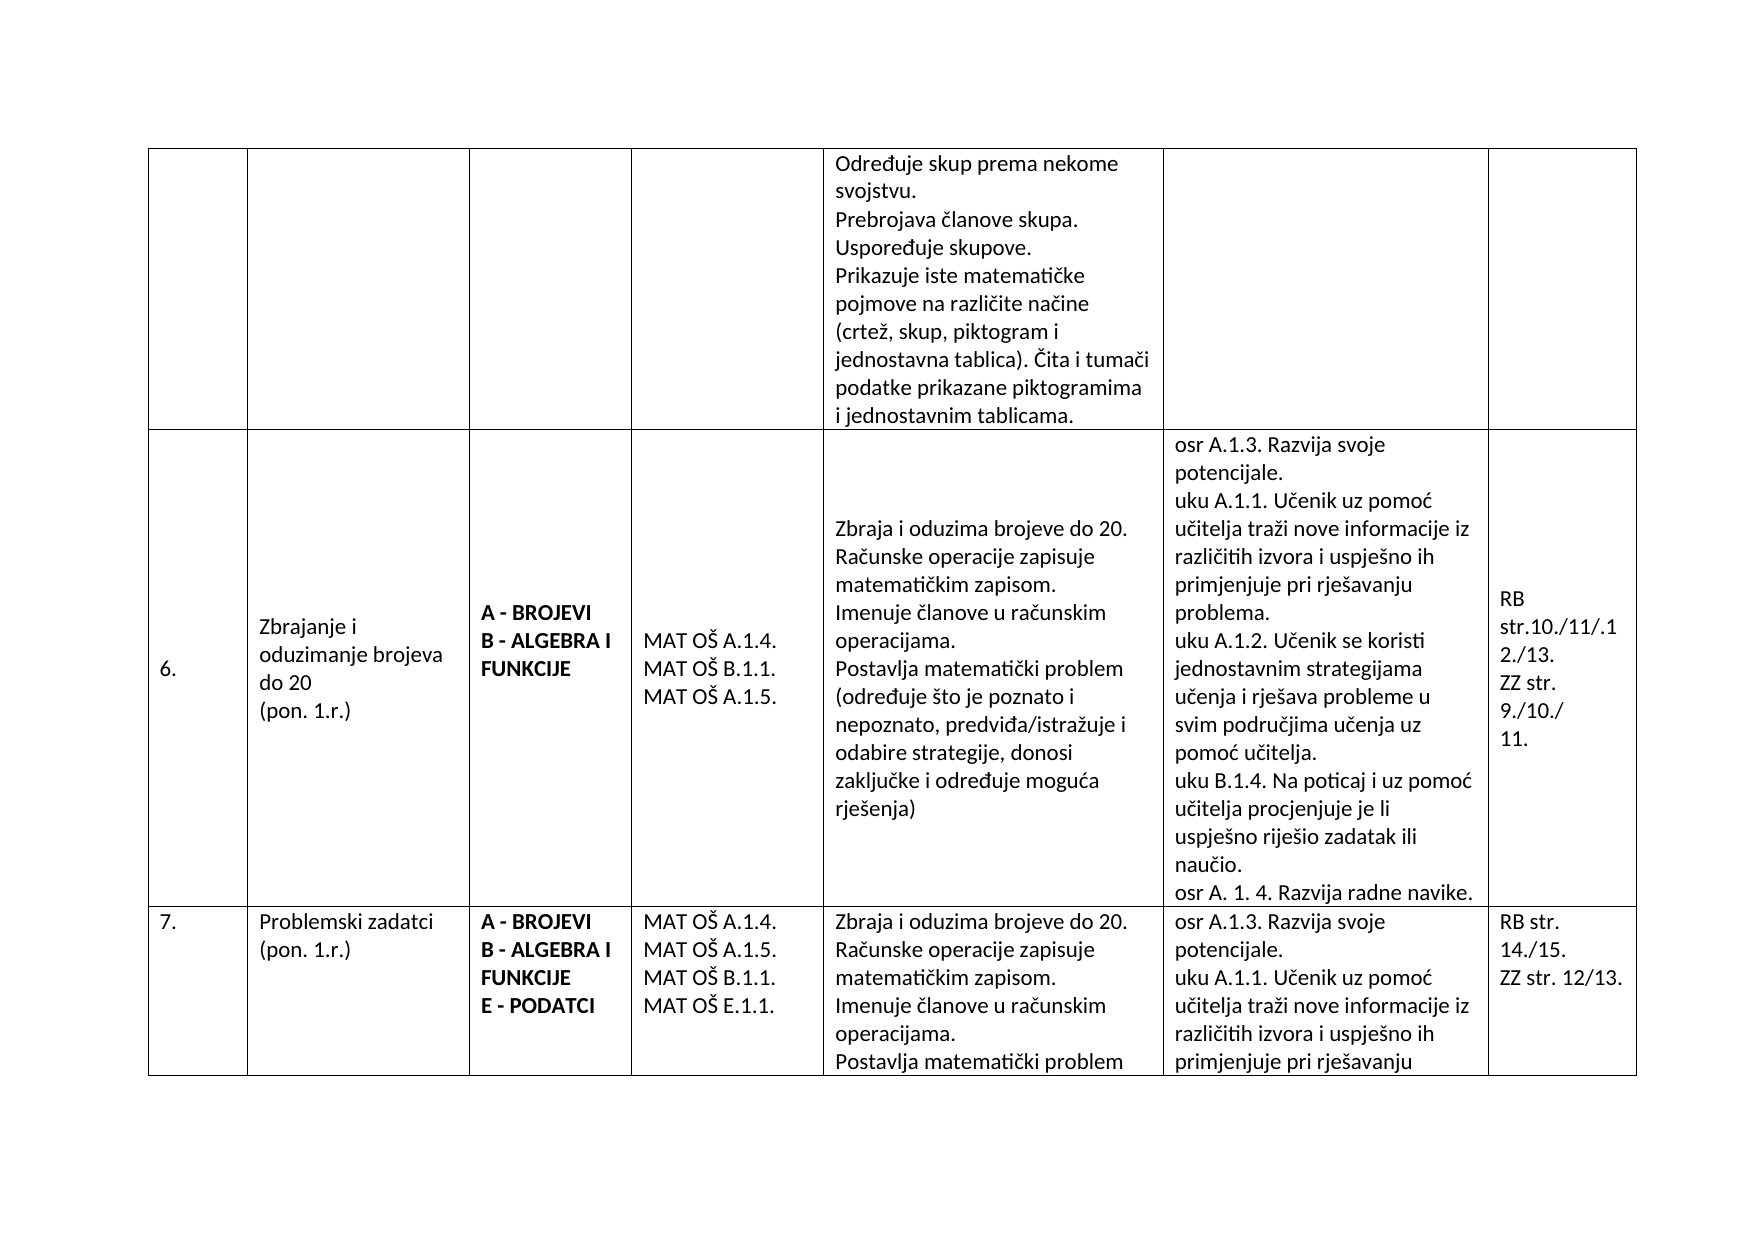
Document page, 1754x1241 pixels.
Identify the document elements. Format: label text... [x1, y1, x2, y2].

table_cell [824, 907, 1163, 1075]
table_cell RB str.10./11/.12./13. ZZ str. 9./10./ 11. [1489, 430, 1636, 906]
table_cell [632, 907, 823, 1075]
table_cell osr A.1.3. Razvija svoje potencijale. uku A.1.1. Učenik uz pomoć učitelja traži nove informacije iz različitih izvora i uspješno ih primjenjuje pri rješavanju problema. uku A.1.2. Učenik se koristi jednostavnim strategijama učenja i rješava probleme u svim područjima učenja uz pomoć učitelja. uku B.1.4. Na poticaj i uz pomoć učitelja procjenjuje je li uspješno riješio zadatak ili naučio. osr A. 1. 4. Razvija radne navike. [1164, 430, 1488, 906]
table_cell Zbraja i oduzima brojeve do 20. Računske operacije zapisuje matematičkim zapisom. Imenuje članove u računskim operacijama. Postavlja matematički problem (određuje što je poznato i nepoznato, predviđa/istražuje i odabire strategije, donosi zaključke i određuje moguća rješenja) [824, 430, 1163, 906]
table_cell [1489, 149, 1636, 429]
table_cell A - BROJEVI B - ALGEBRA I FUNKCIJE [470, 430, 631, 906]
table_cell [1489, 907, 1636, 1075]
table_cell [632, 149, 823, 429]
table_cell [824, 149, 1163, 429]
table_cell Zbrajanje i oduzimanje brojeva do 20 (pon. 1.r.) [248, 430, 469, 906]
table_cell 5. [149, 149, 247, 429]
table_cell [470, 907, 631, 1075]
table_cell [1164, 907, 1488, 1075]
table_cell 7. [149, 907, 247, 1075]
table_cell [1164, 149, 1488, 429]
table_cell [470, 149, 631, 429]
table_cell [248, 907, 469, 1075]
table_cell MAT OŠ A.1.4. MAT OŠ B.1.1. MAT OŠ A.1.5. [632, 430, 823, 906]
table_cell 6. [149, 430, 247, 906]
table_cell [248, 149, 469, 429]
